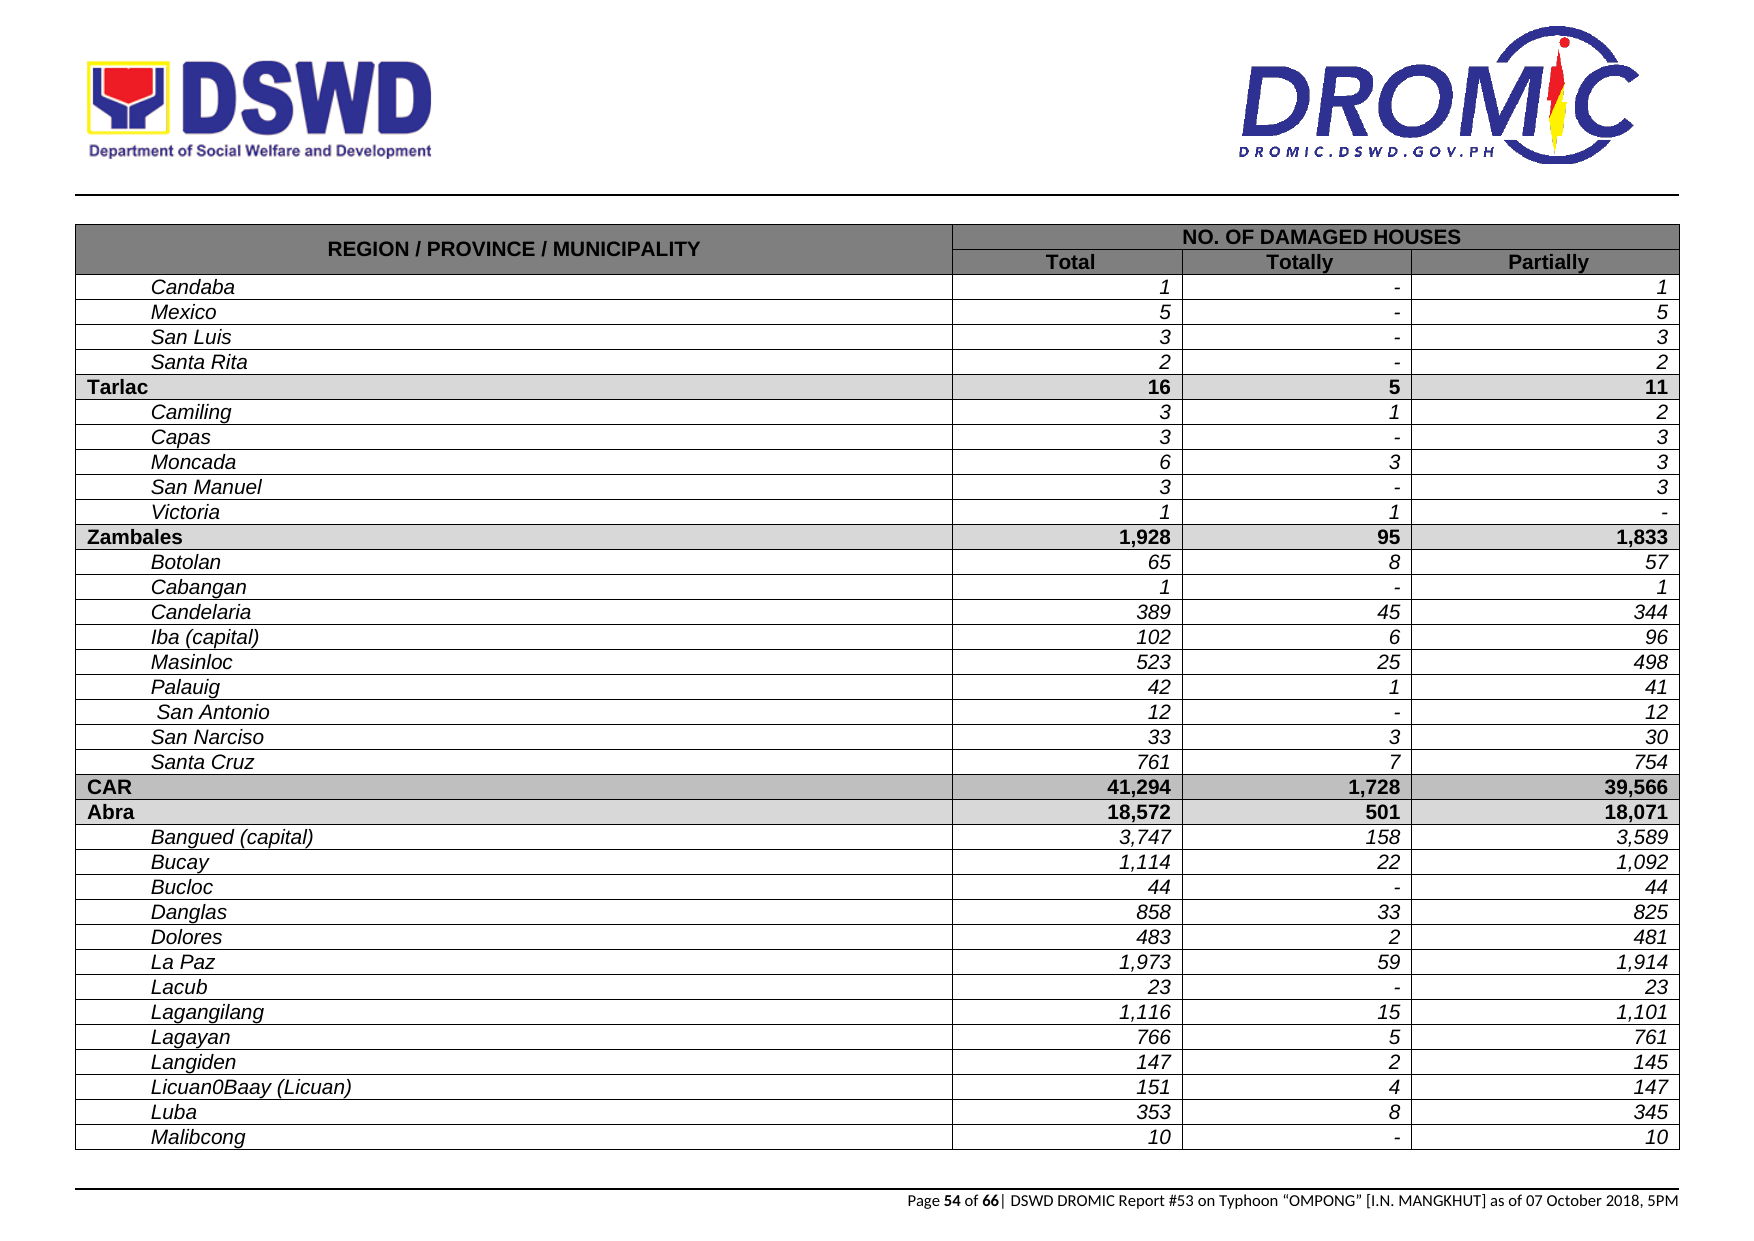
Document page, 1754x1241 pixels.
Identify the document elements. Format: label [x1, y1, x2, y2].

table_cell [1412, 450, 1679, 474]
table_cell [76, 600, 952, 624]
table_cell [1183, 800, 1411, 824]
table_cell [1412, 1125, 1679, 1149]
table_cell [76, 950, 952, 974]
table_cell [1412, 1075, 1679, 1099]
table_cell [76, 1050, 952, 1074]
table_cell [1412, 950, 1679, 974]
picture [1231, 25, 1644, 163]
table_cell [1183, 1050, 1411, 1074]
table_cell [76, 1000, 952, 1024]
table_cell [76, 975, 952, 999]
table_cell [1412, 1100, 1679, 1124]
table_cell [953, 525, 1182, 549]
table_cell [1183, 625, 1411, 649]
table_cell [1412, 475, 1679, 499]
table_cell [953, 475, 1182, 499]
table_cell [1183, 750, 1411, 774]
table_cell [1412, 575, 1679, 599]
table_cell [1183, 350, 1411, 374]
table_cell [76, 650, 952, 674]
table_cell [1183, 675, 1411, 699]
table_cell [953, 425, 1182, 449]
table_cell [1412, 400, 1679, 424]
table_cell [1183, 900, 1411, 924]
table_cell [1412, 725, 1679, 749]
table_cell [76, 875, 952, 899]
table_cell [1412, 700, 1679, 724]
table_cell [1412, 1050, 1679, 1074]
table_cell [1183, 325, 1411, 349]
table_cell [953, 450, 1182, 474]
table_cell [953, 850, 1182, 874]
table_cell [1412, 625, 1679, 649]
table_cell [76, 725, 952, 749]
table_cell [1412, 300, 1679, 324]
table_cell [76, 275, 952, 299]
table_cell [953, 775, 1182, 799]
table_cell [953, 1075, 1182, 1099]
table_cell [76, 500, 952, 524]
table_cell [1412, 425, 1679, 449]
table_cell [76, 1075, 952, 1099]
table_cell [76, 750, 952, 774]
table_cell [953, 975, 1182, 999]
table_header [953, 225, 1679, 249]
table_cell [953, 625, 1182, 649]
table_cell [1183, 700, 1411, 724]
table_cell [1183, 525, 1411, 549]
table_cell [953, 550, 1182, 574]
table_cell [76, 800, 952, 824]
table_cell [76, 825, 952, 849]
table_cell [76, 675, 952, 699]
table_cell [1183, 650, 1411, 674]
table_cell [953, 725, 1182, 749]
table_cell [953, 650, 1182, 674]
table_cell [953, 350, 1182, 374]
picture [75, 58, 444, 164]
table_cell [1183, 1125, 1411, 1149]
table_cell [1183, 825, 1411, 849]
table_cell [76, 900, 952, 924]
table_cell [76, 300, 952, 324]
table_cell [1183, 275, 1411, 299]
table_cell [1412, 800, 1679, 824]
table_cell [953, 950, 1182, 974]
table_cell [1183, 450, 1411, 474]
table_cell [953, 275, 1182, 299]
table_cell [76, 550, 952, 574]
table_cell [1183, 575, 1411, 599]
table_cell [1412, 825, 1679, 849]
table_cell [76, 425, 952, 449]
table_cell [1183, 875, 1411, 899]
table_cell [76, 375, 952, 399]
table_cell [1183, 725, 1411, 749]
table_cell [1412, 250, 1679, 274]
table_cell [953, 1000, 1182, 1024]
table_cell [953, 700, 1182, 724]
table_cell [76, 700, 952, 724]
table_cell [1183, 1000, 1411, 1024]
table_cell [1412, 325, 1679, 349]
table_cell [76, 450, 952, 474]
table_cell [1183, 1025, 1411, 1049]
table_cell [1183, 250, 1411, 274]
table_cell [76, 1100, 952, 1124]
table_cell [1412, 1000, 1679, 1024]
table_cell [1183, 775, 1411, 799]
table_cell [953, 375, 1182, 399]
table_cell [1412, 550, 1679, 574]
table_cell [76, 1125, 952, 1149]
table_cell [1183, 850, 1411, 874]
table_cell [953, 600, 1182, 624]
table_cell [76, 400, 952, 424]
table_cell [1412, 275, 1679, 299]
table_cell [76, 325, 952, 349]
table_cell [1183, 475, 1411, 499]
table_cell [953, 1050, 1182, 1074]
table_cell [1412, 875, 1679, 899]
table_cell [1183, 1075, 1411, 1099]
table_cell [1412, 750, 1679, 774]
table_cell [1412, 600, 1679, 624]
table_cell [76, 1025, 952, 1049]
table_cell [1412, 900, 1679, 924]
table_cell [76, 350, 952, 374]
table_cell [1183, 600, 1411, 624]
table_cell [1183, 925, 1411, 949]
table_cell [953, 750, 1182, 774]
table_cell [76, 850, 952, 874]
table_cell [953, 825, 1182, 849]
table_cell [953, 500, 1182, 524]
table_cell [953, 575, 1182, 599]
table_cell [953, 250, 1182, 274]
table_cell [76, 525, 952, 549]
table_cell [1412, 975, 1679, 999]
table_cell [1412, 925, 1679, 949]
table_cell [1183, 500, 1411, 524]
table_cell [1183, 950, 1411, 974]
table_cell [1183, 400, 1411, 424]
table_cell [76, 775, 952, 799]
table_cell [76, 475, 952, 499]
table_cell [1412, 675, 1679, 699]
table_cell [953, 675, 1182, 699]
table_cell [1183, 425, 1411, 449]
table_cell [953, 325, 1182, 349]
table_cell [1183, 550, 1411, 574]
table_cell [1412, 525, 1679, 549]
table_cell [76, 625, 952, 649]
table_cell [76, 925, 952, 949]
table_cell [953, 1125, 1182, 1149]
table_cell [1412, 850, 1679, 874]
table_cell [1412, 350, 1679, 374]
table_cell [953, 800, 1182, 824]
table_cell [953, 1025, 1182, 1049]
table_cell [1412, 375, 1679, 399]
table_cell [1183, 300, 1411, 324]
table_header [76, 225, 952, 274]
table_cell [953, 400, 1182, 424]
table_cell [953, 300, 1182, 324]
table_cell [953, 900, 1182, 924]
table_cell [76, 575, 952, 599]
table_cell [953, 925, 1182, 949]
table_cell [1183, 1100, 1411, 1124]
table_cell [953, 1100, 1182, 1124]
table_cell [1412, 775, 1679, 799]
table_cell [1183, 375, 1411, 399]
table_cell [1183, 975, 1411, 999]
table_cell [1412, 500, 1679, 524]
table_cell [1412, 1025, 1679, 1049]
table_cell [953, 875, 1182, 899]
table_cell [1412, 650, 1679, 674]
